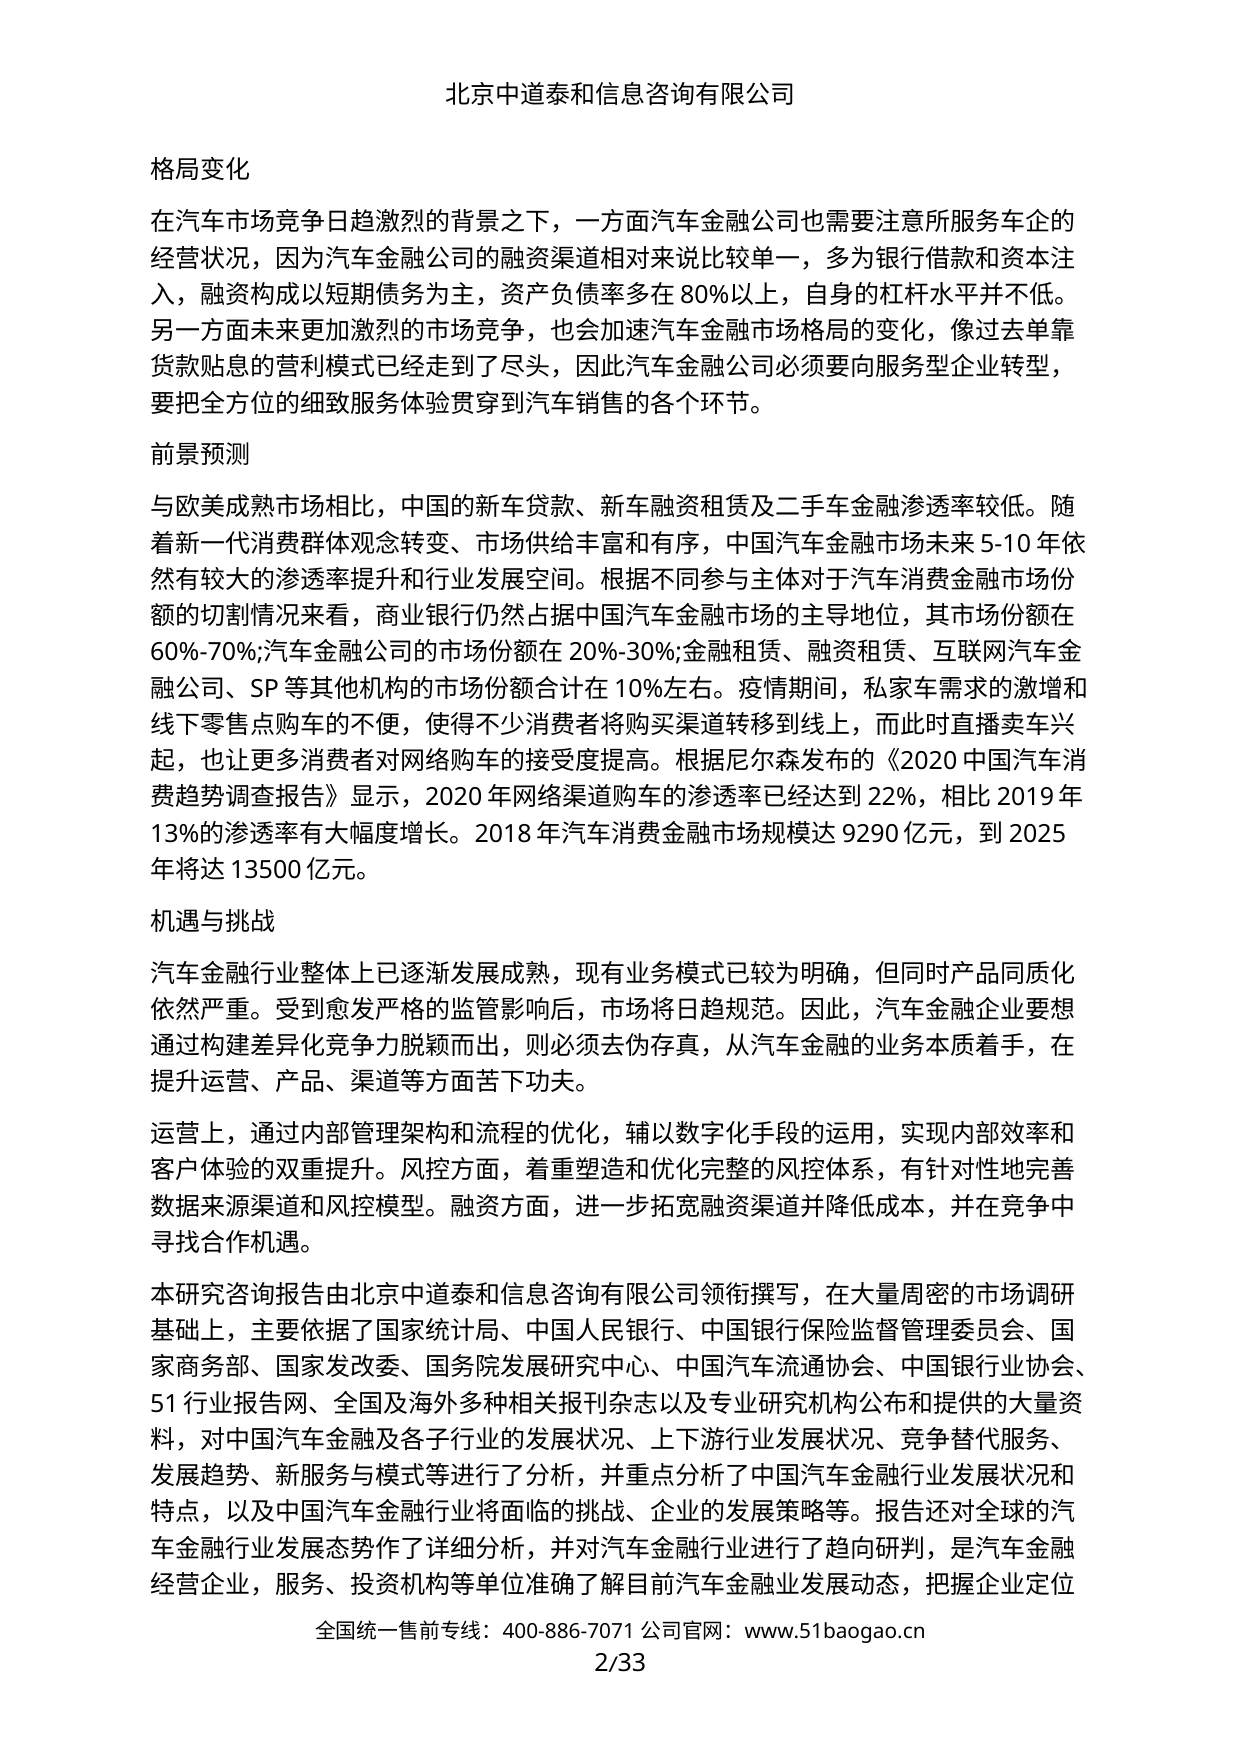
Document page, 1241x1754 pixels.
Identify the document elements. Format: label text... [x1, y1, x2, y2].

text 格局变化 [150, 150, 1090, 186]
text 运营上，通过内部管理架构和流程的优化，辅以数字化手段的运用，实现内部效率和客户体验的双重提升。风控方面，着重塑造和优化完整的风控体系，有针对性地完善数据来源渠道和风控模型。融资方面，进一步拓宽融资渠道并降低成本，并在竞争中寻找合作机遇。 [150, 1114, 1090, 1259]
text 与欧美成熟市场相比，中国的新车贷款、新车融资租赁及二手车金融渗透率较低。随着新一代消费群体观念转变、市场供给丰富和有序，中国汽车金融市场未来5-10年依然有较大的渗透率提升和行业发展空间。根据不同参与主体对于汽车消费金融市场份额的切割情况来看，商业银行仍然占据中国汽车金融市场的主导地位，其市场份额在60%-70%;汽车金融公司的市场份额在20%-30%;金融租赁、融资租赁、互联网汽车金融公司、SP等其他机构的市场份额合计在10%左右。疫情期间，私家车需求的激增和线下零售点购车的不便，使得不少消费者将购买渠道转移到线上，而此时直播卖车兴起，也让更多消费者对网络购车的接受度提高。根据尼尔森发布的《2020中国汽车消费趋势调查报告》显示，2020年网络渠道购车的渗透率已经达到22%，相比2019年13%的渗透率有大幅度增长。2018年汽车消费金融市场规模达9290亿元，到2025年将达13500亿元。 [150, 487, 1090, 886]
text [150, 1274, 1090, 1601]
text 在汽车市场竞争日趋激烈的背景之下，一方面汽车金融公司也需要注意所服务车企的经营状况，因为汽车金融公司的融资渠道相对来说比较单一，多为银行借款和资本注入，融资构成以短期债务为主，资产负债率多在80%以上，自身的杠杆水平并不低。另一方面未来更加激烈的市场竞争，也会加速汽车金融市场格局的变化，像过去单靠货款贴息的营利模式已经走到了尽头，因此汽车金融公司必须要向服务型企业转型，要把全方位的细致服务体验贯穿到汽车销售的各个环节。 [150, 202, 1090, 419]
text 机遇与挑战 [150, 901, 1090, 937]
text 汽车金融行业整体上已逐渐发展成熟，现有业务模式已较为明确，但同时产品同质化依然严重。受到愈发严格的监管影响后，市场将日趋规范。因此，汽车金融企业要想通过构建差异化竞争力脱颖而出，则必须去伪存真，从汽车金融的业务本质着手，在提升运营、产品、渠道等方面苦下功夫。 [150, 953, 1090, 1098]
text 前景预测 [150, 435, 1090, 471]
